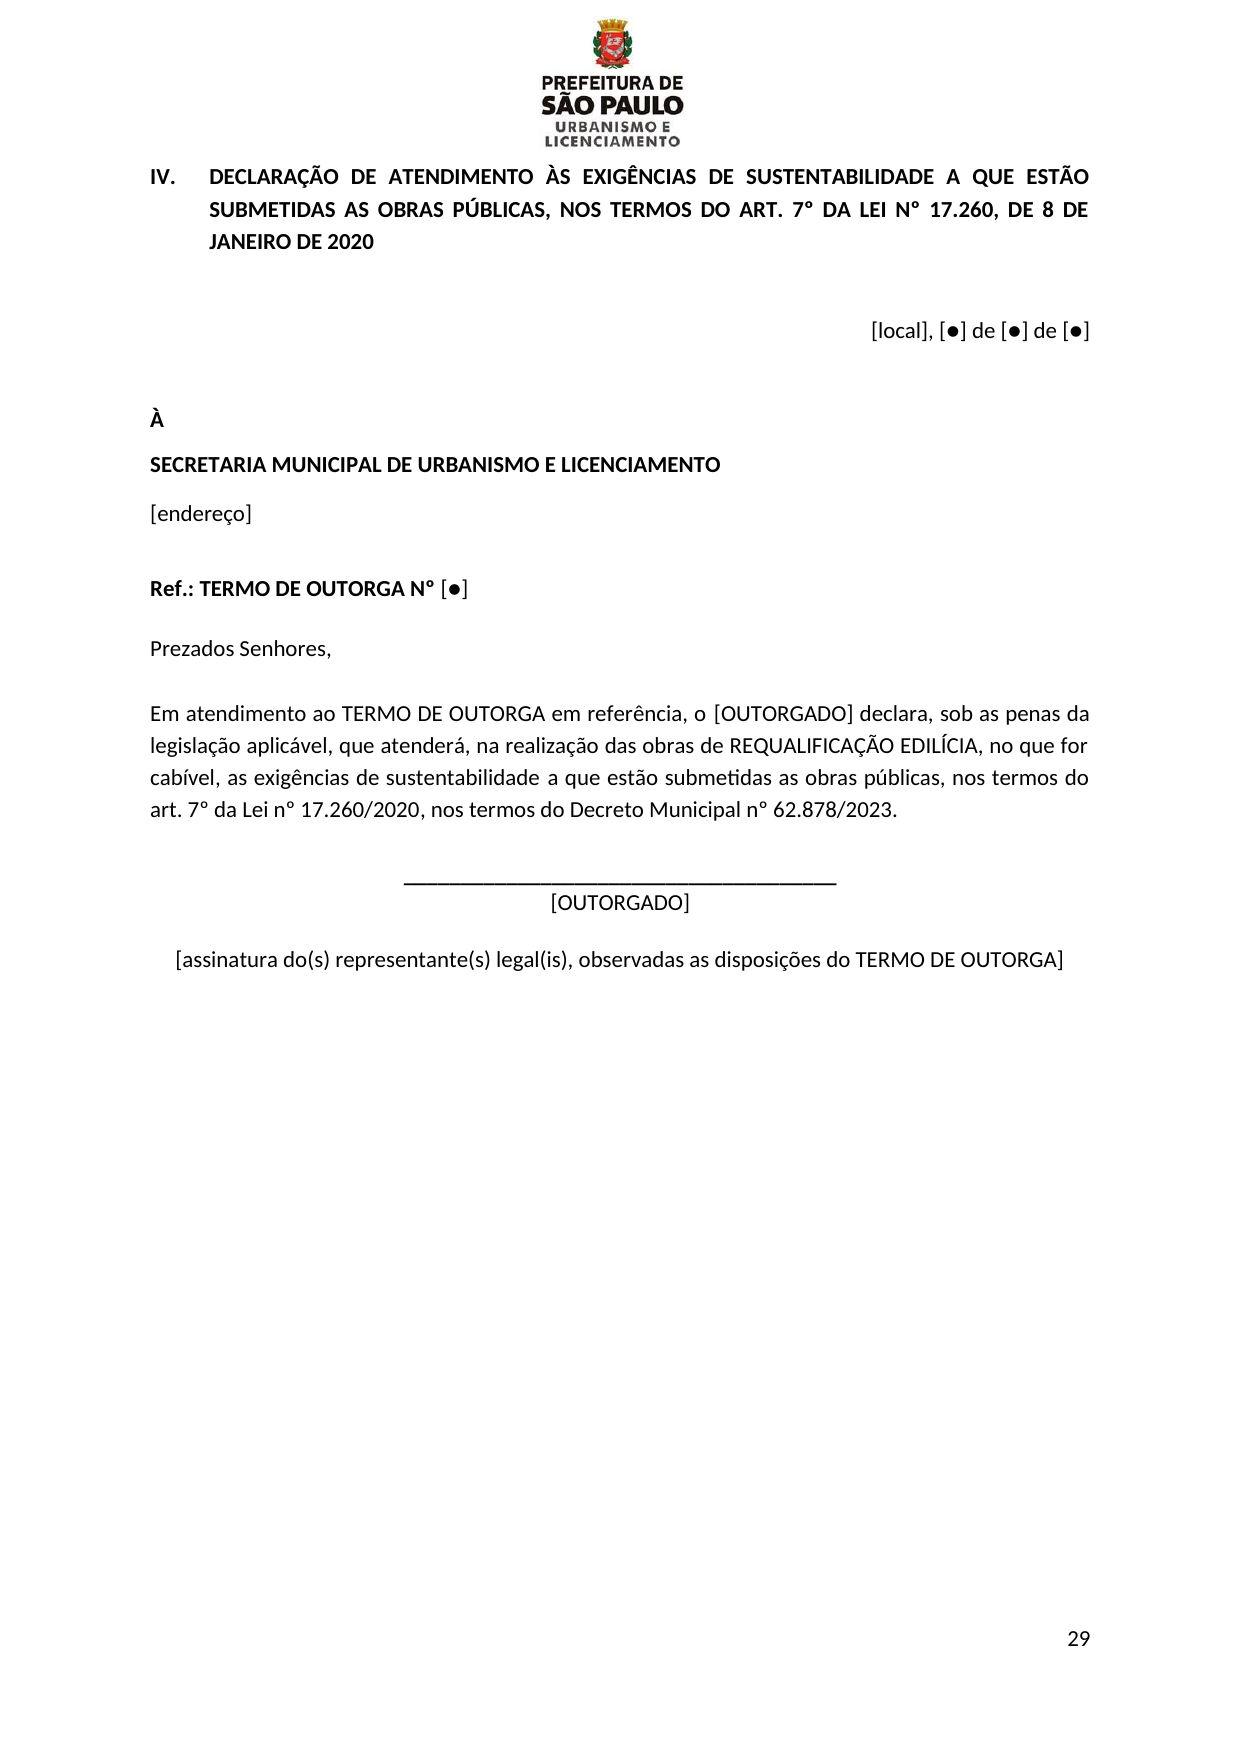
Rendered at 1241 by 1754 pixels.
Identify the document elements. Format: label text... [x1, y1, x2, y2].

picture [539, 16, 686, 150]
text Ref.: TERMO DE OUTORGA Nº [●] [150, 574, 1090, 602]
text [assinatura do(s) representante(s) legal(is), observadas as disposições do TERMO DE OUTORGA] [150, 945, 1090, 973]
text Prezados Senhores, [150, 634, 1090, 662]
text [local], [●] de [●] de [●] [150, 316, 1090, 344]
list DECLARAÇÃO DE ATENDIMENTO ÀS EXIGÊNCIAS DE SUSTENTABILIDADE A QUE ESTÃO SUBMETIDAS AS OBRAS PÚBLICAS, NOS TERMOS DO ART. 7º DA LEI Nº 17.260, DE 8 DE JANEIRO DE 2020 [150, 162, 1090, 255]
text [endereço] [150, 499, 1090, 527]
text [OUTORGADO] [150, 888, 1090, 916]
text SECRETARIA MUNICIPAL DE URBANISMO E LICENCIAMENTO [150, 450, 1090, 478]
text Em atendimento ao TERMO DE OUTORGA em referência, o [OUTORGADO] declara, sob as penas da legislação aplicável, que atenderá, na realização das obras de REQUALIFICAÇÃO EDILÍCIA, no que for cabível, as exigências de sustentabilidade a que estão submetidas as obras públicas, nos termos do art. 7º da Lei nº 17.260/2020, nos termos do Decreto Municipal nº 62.878/2023. [150, 699, 1090, 823]
text ______________________________________ [150, 860, 1090, 888]
text À [150, 406, 1090, 434]
